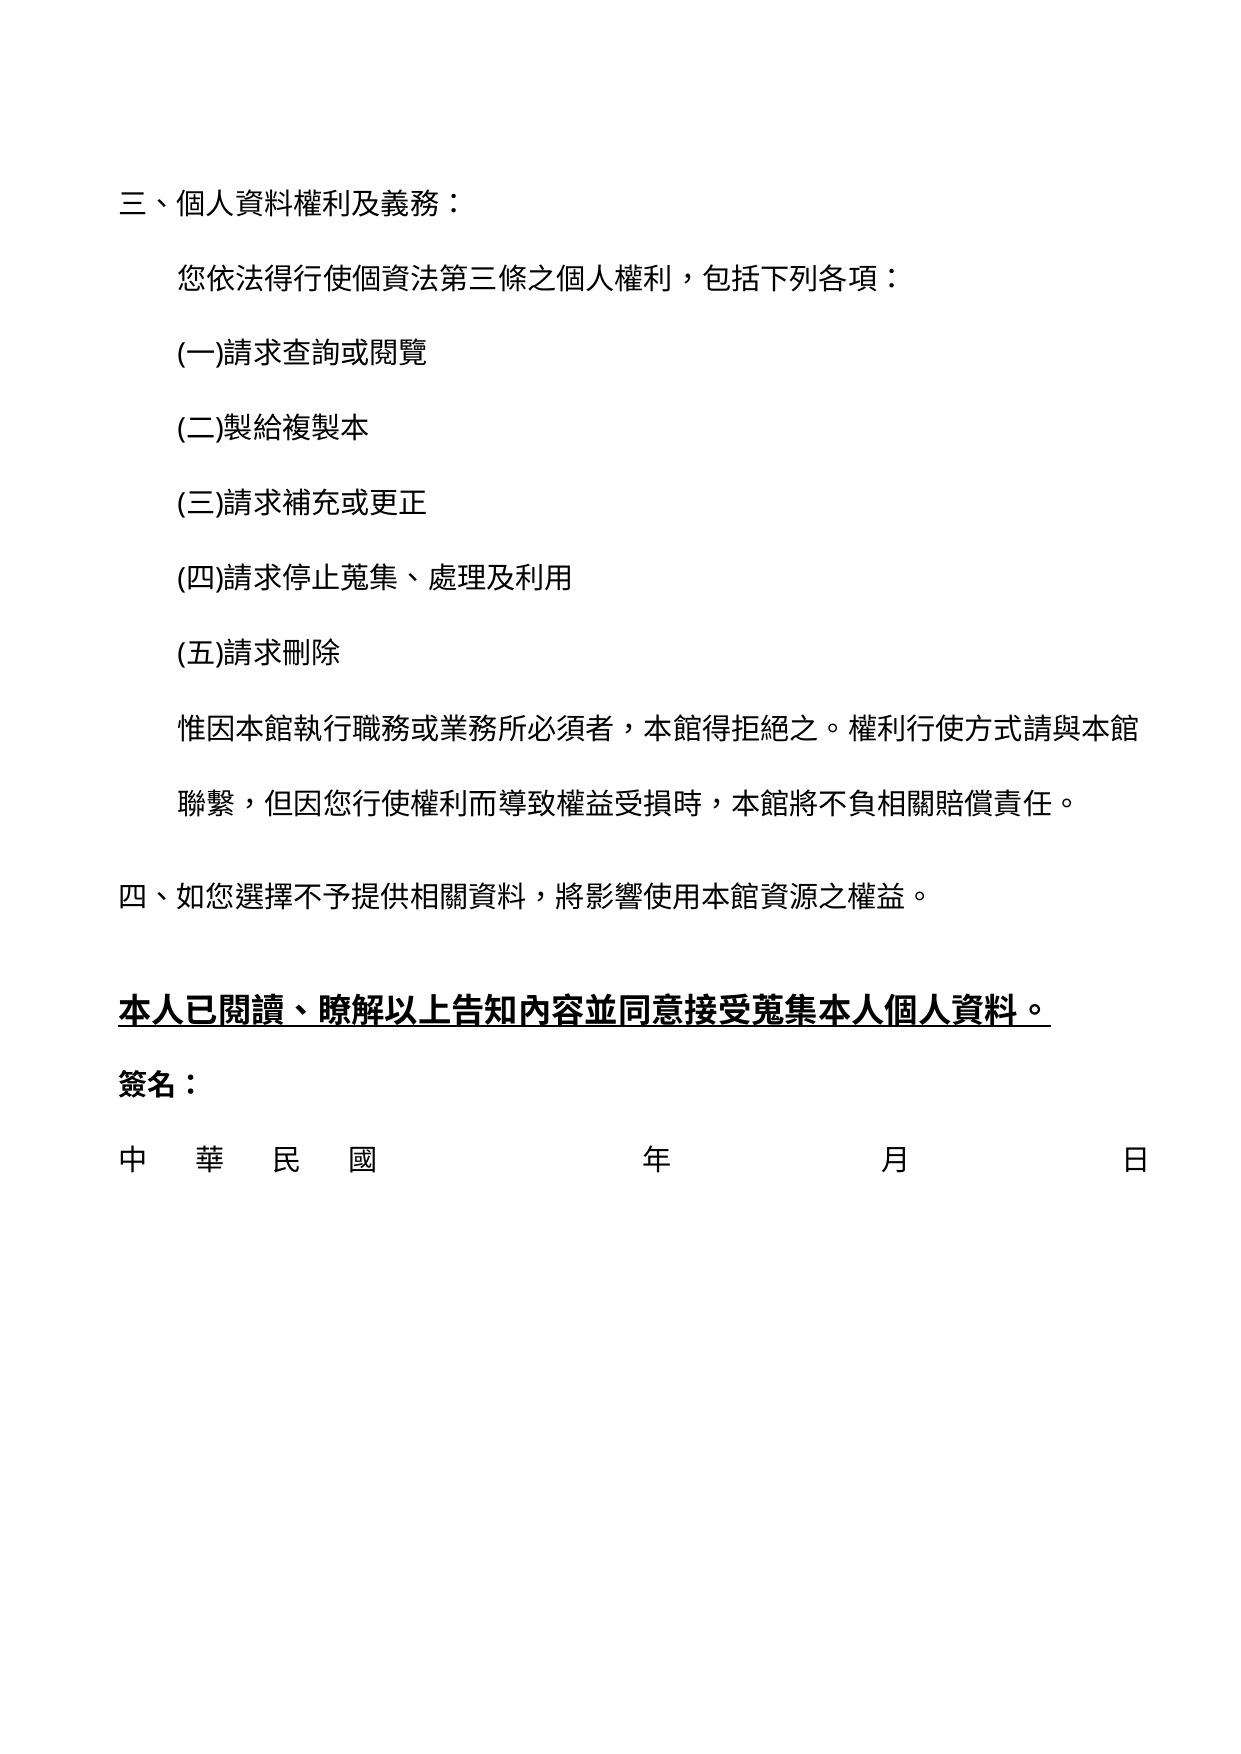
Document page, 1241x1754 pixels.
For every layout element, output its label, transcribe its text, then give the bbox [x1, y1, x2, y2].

text 本人已閱讀、瞭解以上告知內容並同意接受蒐集本人個人資料。 [118, 970, 1196, 1045]
text (二)製給複製本 [177, 389, 1152, 464]
text (一)請求查詢或閱覽 [177, 314, 1152, 389]
text (五)請求刪除 [177, 614, 1152, 689]
text 簽名： [118, 1045, 1152, 1120]
text 中華民國 年 月 日 [118, 1120, 1152, 1195]
text 您依法得行使個資法第三條之個人權利，包括下列各項： [177, 239, 1152, 314]
text (三)請求補充或更正 [177, 464, 1152, 539]
text 四、如您選擇不予提供相關資料，將影響使用本館資源之權益。 [118, 858, 1152, 933]
text 惟因本館執行職務或業務所必須者，本館得拒絕之。權利行使方式請與本館聯繫，但因您行使權利而導致權益受損時，本館將不負相關賠償責任。 [177, 689, 1152, 839]
text 三、個人資料權利及義務： [118, 164, 1152, 239]
text (四)請求停止蒐集、處理及利用 [177, 539, 1152, 614]
